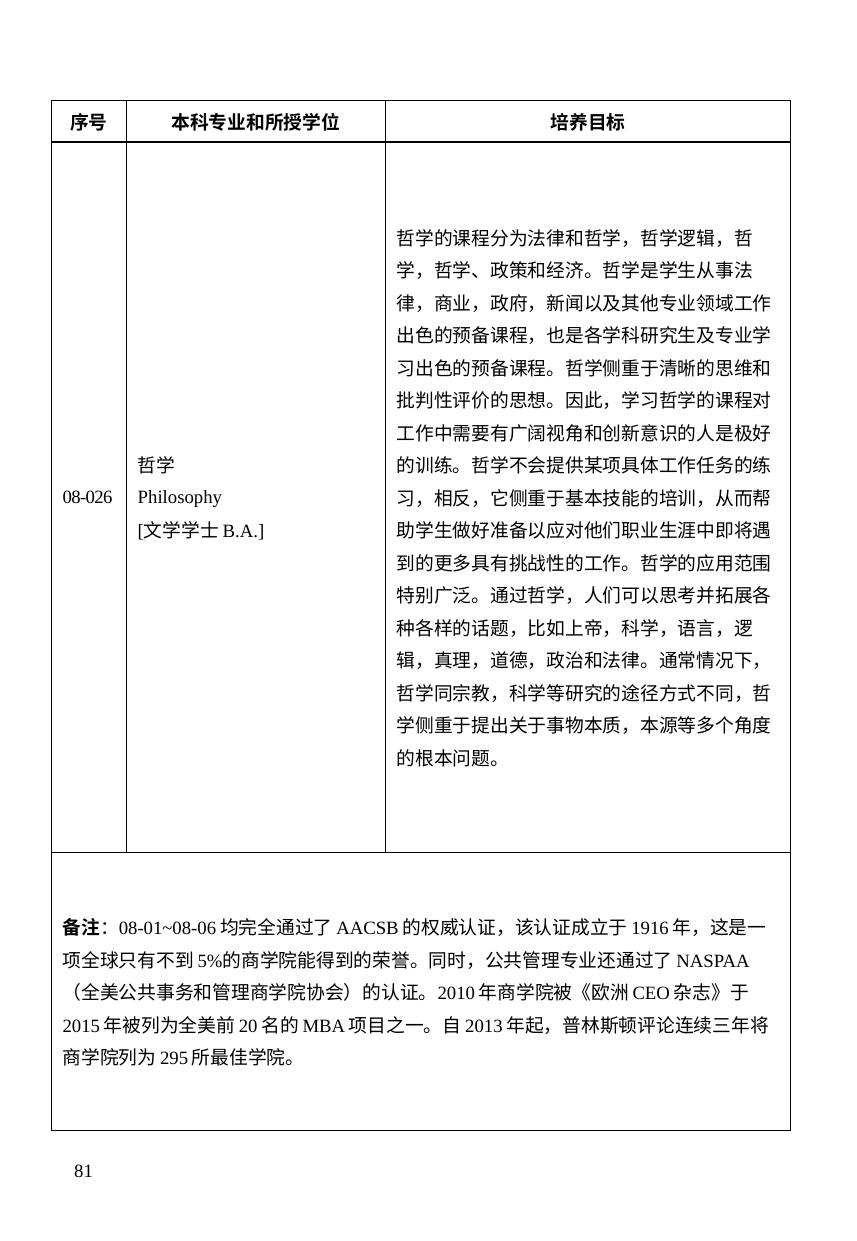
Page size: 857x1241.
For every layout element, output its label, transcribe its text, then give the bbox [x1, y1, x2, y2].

table_header 培养目标 [386, 101, 790, 141]
table_cell 备注：08-01~08-06均完全通过了AACSB的权威认证，该认证成立于1916年，这是一项全球只有不到5%的商学院能得到的荣誉。同时，公共管理专业还通过了NASPAA（全美公共事务和管理商学院协会）的认证。2010年商学院被《欧洲CEO杂志》于2015年被列为全美前20名的MBA项目之一。自2013年起，普林斯顿评论连续三年将商学院列为295所最佳学院。 [52, 853, 790, 1130]
table_header 本科专业和所授学位 [127, 101, 385, 141]
table_header 序号 [52, 101, 126, 141]
table_cell 哲学 Philosophy [文学学士B.A.] [127, 143, 385, 852]
table_cell 哲学的课程分为法律和哲学，哲学逻辑，哲学，哲学、政策和经济。哲学是学生从事法律，商业，政府，新闻以及其他专业领域工作出色的预备课程，也是各学科研究生及专业学习出色的预备课程。哲学侧重于清晰的思维和批判性评价的思想。因此，学习哲学的课程对工作中需要有广阔视角和创新意识的人是极好的训练。哲学不会提供某项具体工作任务的练习，相反，它侧重于基本技能的培训，从而帮助学生做好准备以应对他们职业生涯中即将遇到的更多具有挑战性的工作。哲学的应用范围特别广泛。通过哲学，人们可以思考并拓展各种各样的话题，比如上帝，科学，语言，逻辑，真理，道德，政治和法律。通常情况下，哲学同宗教，科学等研究的途径方式不同，哲学侧重于提出关于事物本质，本源等多个角度的根本问题。 [386, 143, 790, 852]
table_cell [52, 143, 126, 852]
